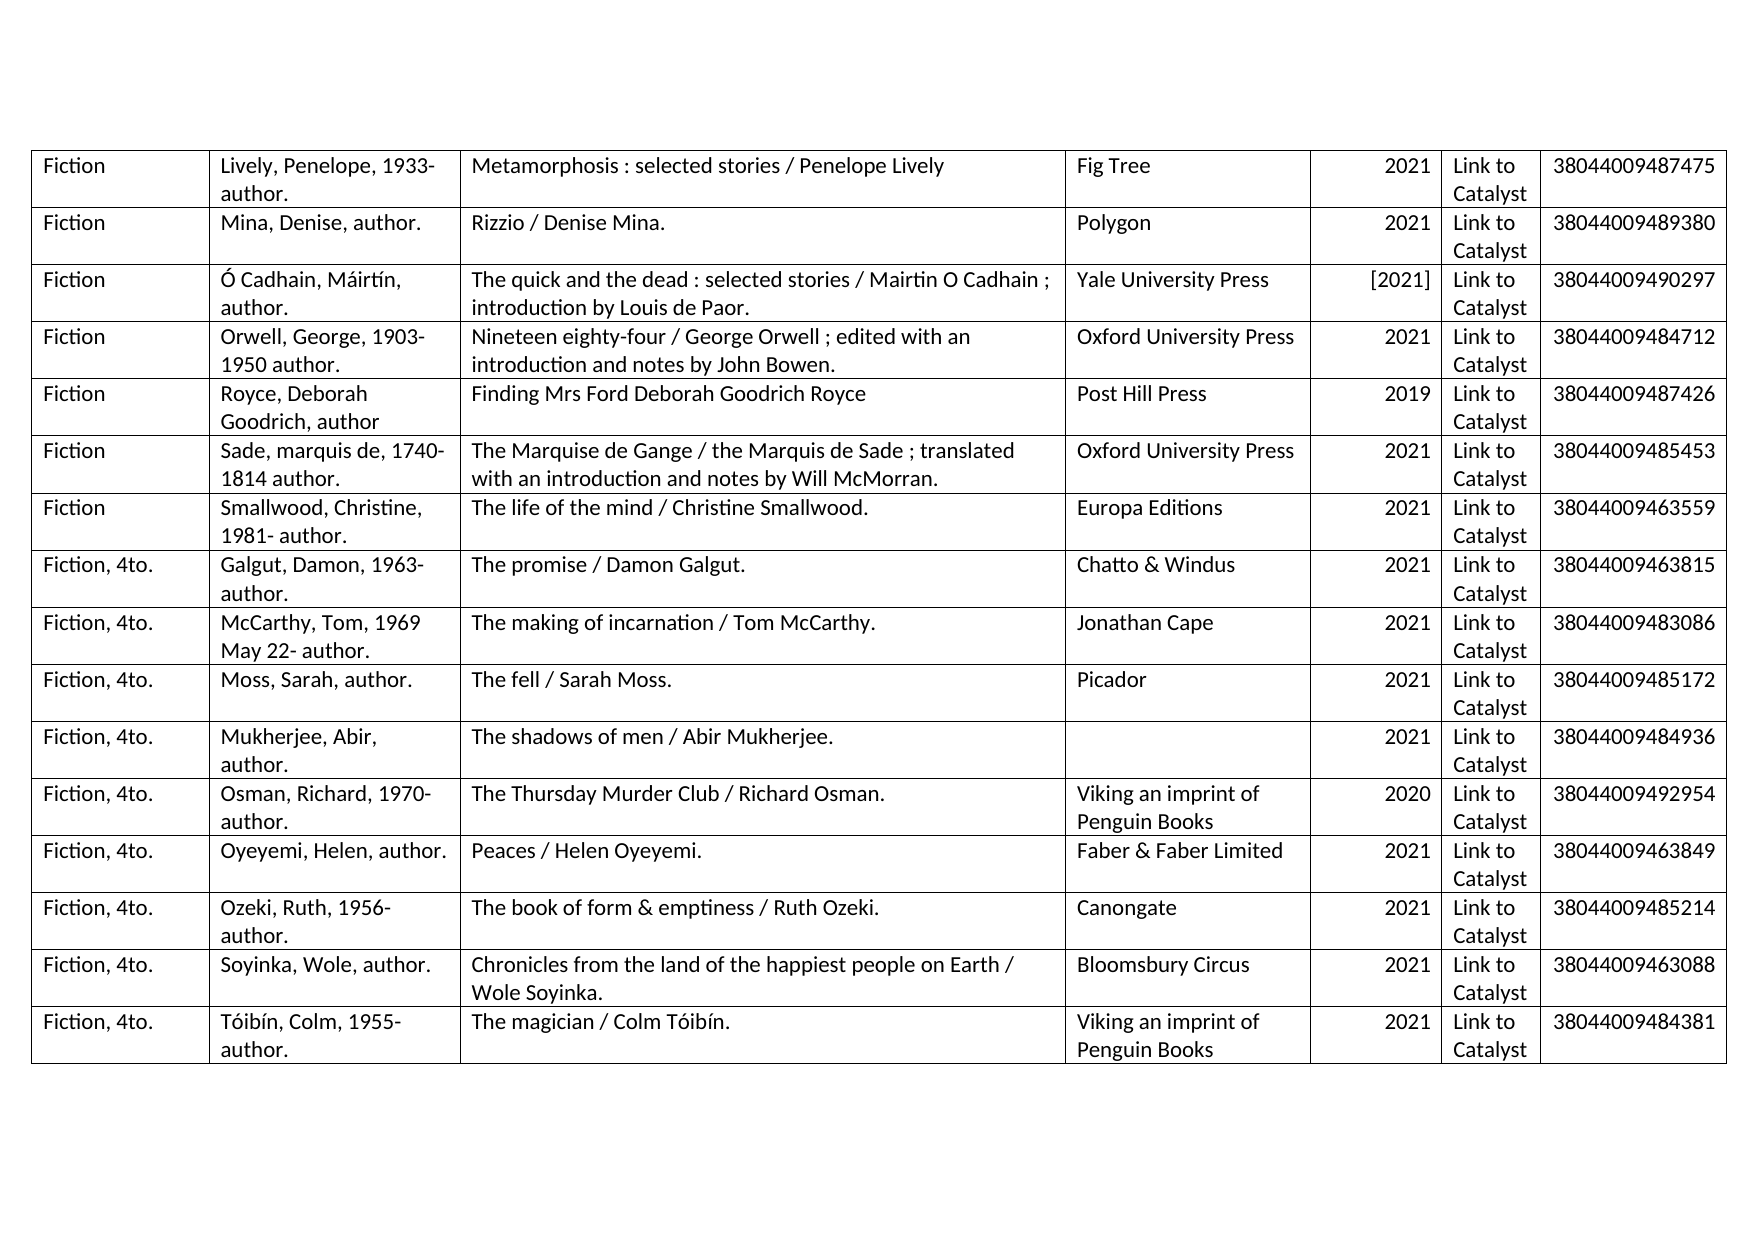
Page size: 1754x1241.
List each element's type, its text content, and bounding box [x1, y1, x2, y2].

table_cell Fiction, 4to. [32, 1007, 209, 1063]
table_cell Link to Catalyst [1442, 436, 1540, 492]
table_cell Link to Catalyst [1442, 208, 1540, 264]
table_cell Link to Catalyst [1442, 151, 1540, 207]
table_cell Fig Tree [1066, 151, 1310, 207]
table_cell Fiction, 4to. [32, 950, 209, 1006]
table_cell Smallwood, Christine, 1981- author. [210, 494, 460, 549]
table_cell 38044009485453 [1541, 436, 1726, 492]
table_cell The Marquise de Gange / the Marquis de Sade ; translated with an introduction and notes by Will McMorran. [461, 436, 1065, 492]
table_cell Polygon [1066, 208, 1310, 264]
table_cell Osman, Richard, 1970- author. [210, 779, 460, 835]
table_cell Fiction [32, 265, 209, 321]
table_cell Lively, Penelope, 1933- author. [210, 151, 460, 207]
table_cell Link to Catalyst [1442, 779, 1540, 835]
table_cell [1066, 722, 1310, 778]
table_cell 2021 [1311, 950, 1441, 1006]
table_cell The Thursday Murder Club / Richard Osman. [461, 779, 1065, 835]
table_cell Yale University Press [1066, 265, 1310, 321]
table_cell 2021 [1311, 322, 1441, 378]
table_cell Ozeki, Ruth, 1956- author. [210, 893, 460, 949]
table_cell Link to Catalyst [1442, 608, 1540, 664]
table_cell Royce, Deborah Goodrich, author [210, 379, 460, 435]
table_cell Fiction, 4to. [32, 722, 209, 778]
table_cell 2021 [1311, 836, 1441, 892]
table_cell Link to Catalyst [1442, 379, 1540, 435]
table_cell Link to Catalyst [1442, 322, 1540, 378]
table_cell McCarthy, Tom, 1969 May 22- author. [210, 608, 460, 664]
table_cell Oyeyemi, Helen, author. [210, 836, 460, 892]
table_cell Fiction, 4to. [32, 836, 209, 892]
table_cell 38044009463815 [1541, 551, 1726, 607]
table_cell 38044009485172 [1541, 665, 1726, 721]
table_cell Link to Catalyst [1442, 551, 1540, 607]
table_cell 38044009489380 [1541, 208, 1726, 264]
table_cell Finding Mrs Ford Deborah Goodrich Royce [461, 379, 1065, 435]
table_cell Jonathan Cape [1066, 608, 1310, 664]
table_cell 2021 [1311, 151, 1441, 207]
table_cell Sade, marquis de, 1740-1814 author. [210, 436, 460, 492]
table_cell Oxford University Press [1066, 436, 1310, 492]
table_cell 2019 [1311, 379, 1441, 435]
table_cell 2021 [1311, 1007, 1441, 1063]
table_cell Mina, Denise, author. [210, 208, 460, 264]
table_cell Link to Catalyst [1442, 265, 1540, 321]
table_cell Fiction, 4to. [32, 893, 209, 949]
table_cell The book of form & emptiness / Ruth Ozeki. [461, 893, 1065, 949]
table_cell Link to Catalyst [1442, 950, 1540, 1006]
table_cell 38044009463849 [1541, 836, 1726, 892]
table_cell Orwell, George, 1903-1950 author. [210, 322, 460, 378]
table_cell Fiction [32, 379, 209, 435]
table_cell Link to Catalyst [1442, 665, 1540, 721]
table_cell The making of incarnation / Tom McCarthy. [461, 608, 1065, 664]
table_cell Rizzio / Denise Mina. [461, 208, 1065, 264]
table_cell 2021 [1311, 608, 1441, 664]
table_cell Fiction, 4to. [32, 608, 209, 664]
table_cell 38044009483086 [1541, 608, 1726, 664]
table_cell Metamorphosis : selected stories / Penelope Lively [461, 151, 1065, 207]
table_cell 2021 [1311, 893, 1441, 949]
table_cell Link to Catalyst [1442, 1007, 1540, 1063]
table_cell Ó Cadhain, Máirtín, author. [210, 265, 460, 321]
table_cell 2021 [1311, 722, 1441, 778]
table_cell Link to Catalyst [1442, 893, 1540, 949]
table_cell Tóibín, Colm, 1955- author. [210, 1007, 460, 1063]
table_cell 38044009487475 [1541, 151, 1726, 207]
table_cell 2021 [1311, 665, 1441, 721]
table_cell 38044009463088 [1541, 950, 1726, 1006]
table_cell Viking an imprint of Penguin Books [1066, 1007, 1310, 1063]
table_cell Chatto & Windus [1066, 551, 1310, 607]
table_cell Fiction, 4to. [32, 665, 209, 721]
table_cell Link to Catalyst [1442, 494, 1540, 549]
table_cell The magician / Colm Tóibín. [461, 1007, 1065, 1063]
table_cell 38044009487426 [1541, 379, 1726, 435]
table_cell Fiction, 4to. [32, 779, 209, 835]
table_cell The life of the mind / Christine Smallwood. [461, 494, 1065, 549]
table_cell [2021] [1311, 265, 1441, 321]
table_cell Faber & Faber Limited [1066, 836, 1310, 892]
table_cell The promise / Damon Galgut. [461, 551, 1065, 607]
table_cell Europa Editions [1066, 494, 1310, 549]
table_cell Mukherjee, Abir, author. [210, 722, 460, 778]
table_cell 38044009490297 [1541, 265, 1726, 321]
table_cell Bloomsbury Circus [1066, 950, 1310, 1006]
table_cell Fiction [32, 151, 209, 207]
table_cell 38044009484381 [1541, 1007, 1726, 1063]
table_cell 2021 [1311, 551, 1441, 607]
table_cell Oxford University Press [1066, 322, 1310, 378]
table_cell Moss, Sarah, author. [210, 665, 460, 721]
table_cell Fiction [32, 208, 209, 264]
table_cell Link to Catalyst [1442, 836, 1540, 892]
table_cell Viking an imprint of Penguin Books [1066, 779, 1310, 835]
table_cell Fiction [32, 436, 209, 492]
table_cell Fiction [32, 322, 209, 378]
table_cell 38044009492954 [1541, 779, 1726, 835]
table_cell The quick and the dead : selected stories / Mairtin O Cadhain ; introduction by Louis de Paor. [461, 265, 1065, 321]
table_cell Peaces / Helen Oyeyemi. [461, 836, 1065, 892]
table_cell Picador [1066, 665, 1310, 721]
table_cell The fell / Sarah Moss. [461, 665, 1065, 721]
table_cell Fiction [32, 494, 209, 549]
table_cell Nineteen eighty-four / George Orwell ; edited with an introduction and notes by John Bowen. [461, 322, 1065, 378]
table_cell 38044009484712 [1541, 322, 1726, 378]
table_cell Chronicles from the land of the happiest people on Earth / Wole Soyinka. [461, 950, 1065, 1006]
table_cell Canongate [1066, 893, 1310, 949]
table_cell 38044009463559 [1541, 494, 1726, 549]
table_cell 2020 [1311, 779, 1441, 835]
table_cell 2021 [1311, 436, 1441, 492]
table_cell Fiction, 4to. [32, 551, 209, 607]
table_cell Soyinka, Wole, author. [210, 950, 460, 1006]
table_cell 38044009485214 [1541, 893, 1726, 949]
table_cell The shadows of men / Abir Mukherjee. [461, 722, 1065, 778]
table_cell Link to Catalyst [1442, 722, 1540, 778]
table_cell 38044009484936 [1541, 722, 1726, 778]
table_cell Galgut, Damon, 1963- author. [210, 551, 460, 607]
table_cell 2021 [1311, 208, 1441, 264]
table_cell Post Hill Press [1066, 379, 1310, 435]
table_cell 2021 [1311, 494, 1441, 549]
